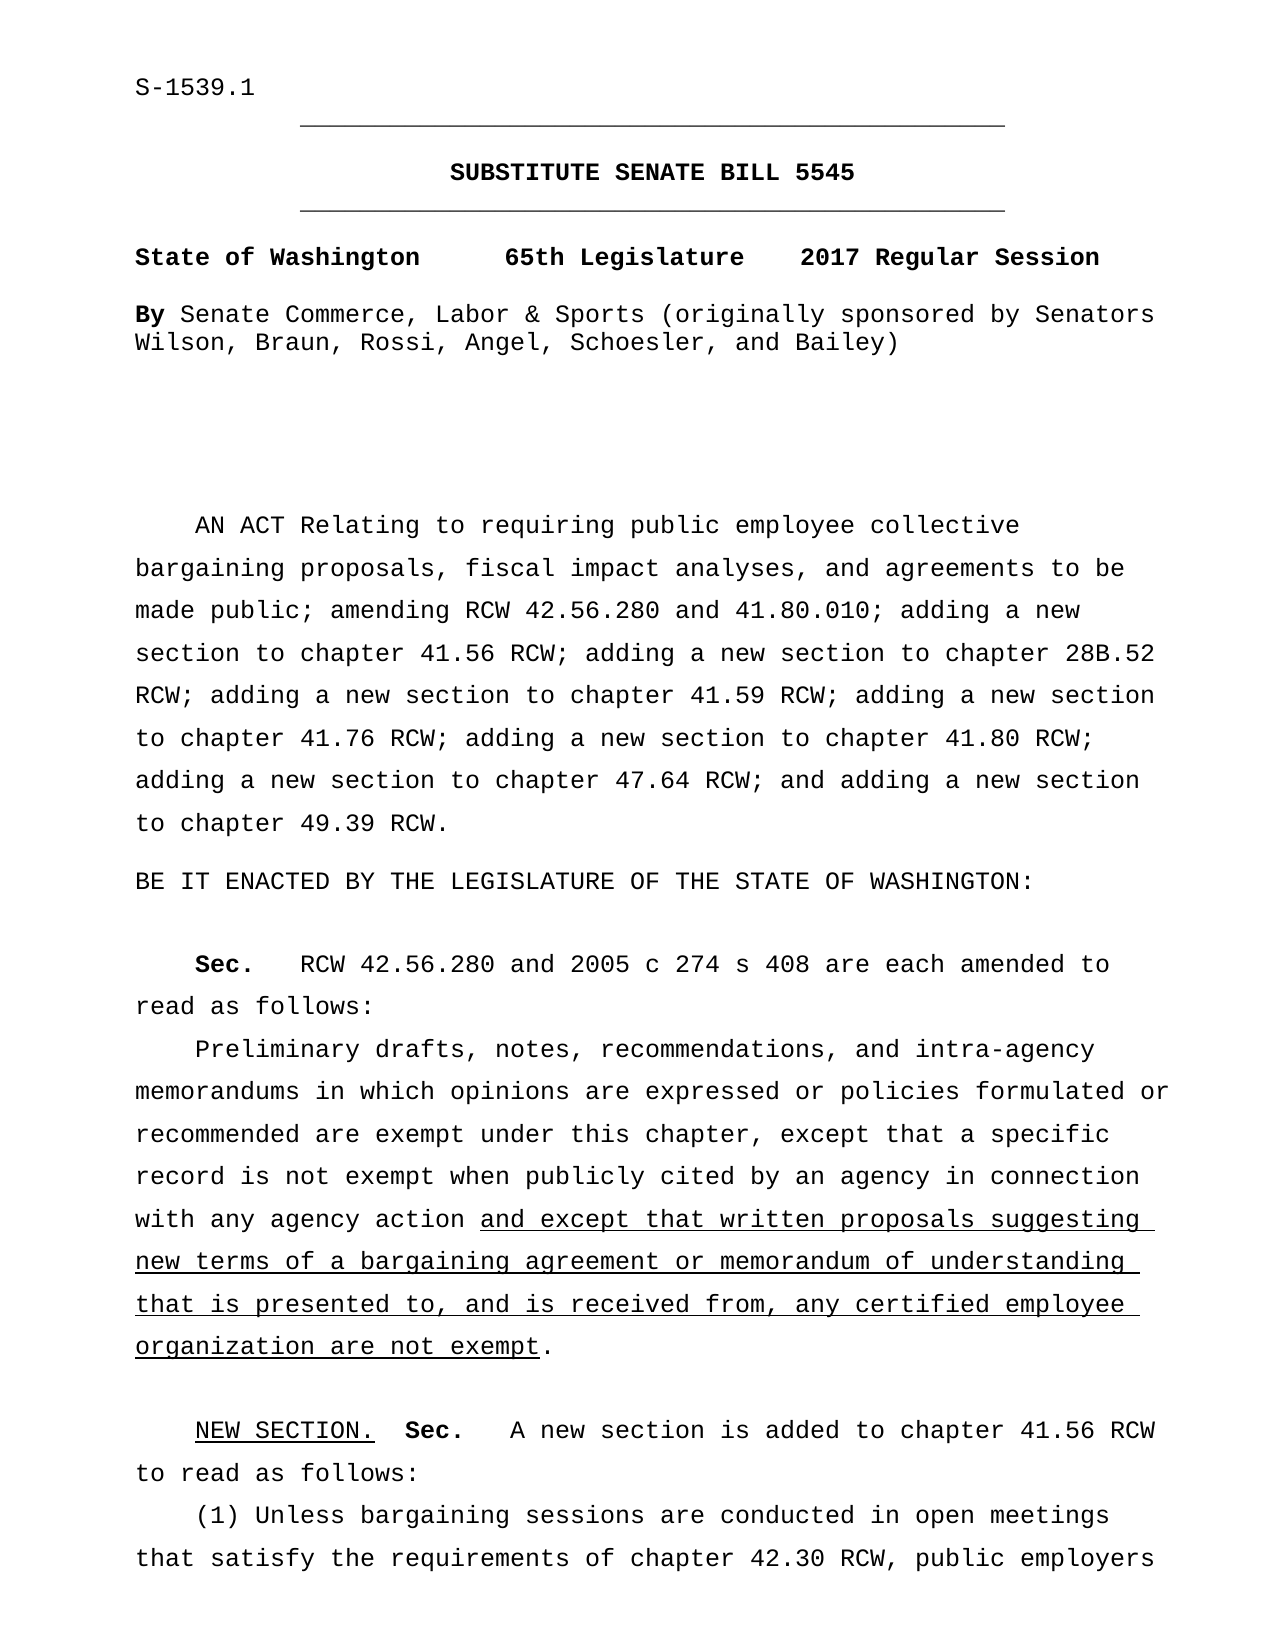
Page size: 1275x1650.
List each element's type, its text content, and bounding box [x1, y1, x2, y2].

text AN ACT Relating to requiring public employee collective bargaining proposals, fiscal impact analyses, and agreements to be made public; amending RCW 42.56.280 and 41.80.010; adding a new section to chapter 41.56 RCW; adding a new section to chapter 28B.52 RCW; adding a new section to chapter 41.59 RCW; adding a new section to chapter 41.76 RCW; adding a new section to chapter 41.80 RCW; adding a new section to chapter 47.64 RCW; and adding a new section to chapter 49.39 RCW. [135, 500, 1170, 840]
text S-1539.1 [135, 75, 1170, 103]
text NEW SECTION. Sec. A new section is added to chapter 41.56 RCW to read as follows: [135, 1405, 1170, 1490]
text _______________________________________________ [135, 103, 1170, 132]
text BE IT ENACTED BY THE LEGISLATURE OF THE STATE OF WASHINGTON: [135, 868, 1170, 897]
text State of Washington 65th Legislature 2017 Regular Session [135, 245, 1170, 273]
text SUBSTITUTE SENATE BILL 5545 [135, 160, 1170, 188]
text Preliminary drafts, notes, recommendations, and intra-agency memorandums in which opinions are expressed or policies formulated or recommended are exempt under this chapter, except that a specific record is not exempt when publicly cited by an agency in connection with any agency action and except that written proposals suggesting new terms of a bargaining agreement or memorandum of understanding that is presented to, and is received from, any certified employee organization are not exempt. [135, 1023, 1170, 1363]
text Sec. RCW 42.56.280 and 2005 c 274 s 408 are each amended to read as follows: [135, 938, 1170, 1023]
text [135, 1490, 1170, 1575]
text By Senate Commerce, Labor & Sports (originally sponsored by Senators Wilson, Braun, Rossi, Angel, Schoesler, and Bailey) [135, 302, 1170, 358]
text _______________________________________________ [135, 188, 1170, 217]
